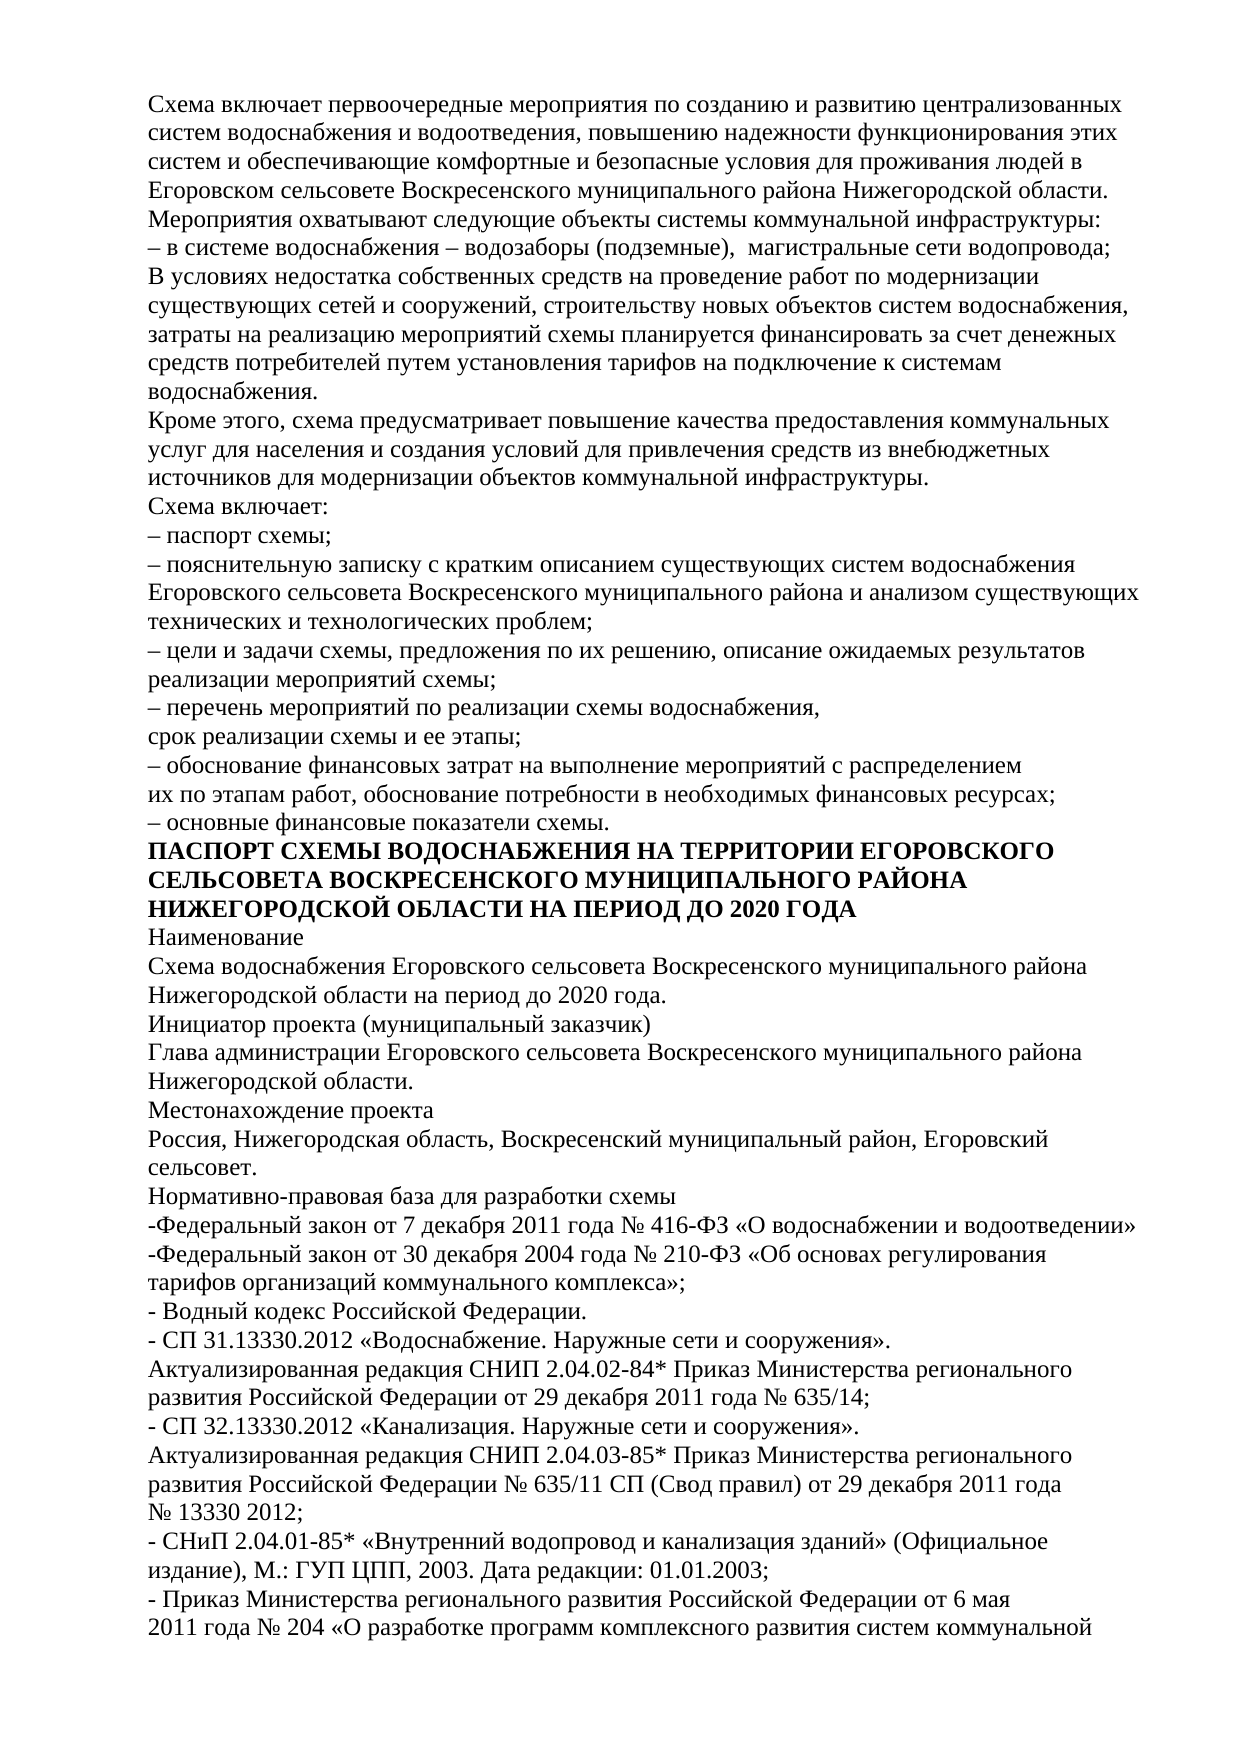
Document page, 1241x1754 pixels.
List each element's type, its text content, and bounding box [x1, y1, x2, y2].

text Инициатор проекта (муниципальный заказчик) [148, 1009, 1152, 1037]
text – в системе водоснабжения – водозаборы (подземные), магистральные сети водопровода; [148, 232, 1152, 261]
text их по этапам работ, обоснование потребности в необходимых финансовых ресурсах; [148, 779, 1152, 807]
text – цели и задачи схемы, предложения по их решению, описание ожидаемых результатов реализации мероприятий схемы; [148, 635, 1152, 692]
text - Приказ Министерства регионального развития Российской Федерации от 6 мая [148, 1584, 1152, 1612]
text существующих сетей и сооружений, строительству новых объектов систем водоснабжения, затраты на реализацию мероприятий схемы планируется финансировать за счет денежных средств потребителей путем установления тарифов на подключение к системам водоснабжения. [148, 290, 1152, 405]
text издание), М.: ГУП ЦПП, 2003. Дата редакции: 01.01.2003; [148, 1555, 1152, 1584]
text - СП 32.13330.2012 «Канализация. Наружные сети и сооружения». [148, 1411, 1152, 1440]
text Схема включает: [148, 491, 1152, 520]
text Мероприятия охватывают следующие объекты системы коммунальной инфраструктуры: [148, 204, 1152, 232]
text Актуализированная редакция СНИП 2.04.03-85* Приказ Министерства регионального [148, 1440, 1152, 1469]
text Россия, Нижегородская область, Воскресенский муниципальный район, Егоровский сельсовет. [148, 1124, 1152, 1181]
text Глава администрации Егоровского сельсовета Воскресенского муниципального района Нижегородской области. [148, 1037, 1152, 1095]
text – перечень мероприятий по реализации схемы водоснабжения, [148, 692, 1152, 721]
text 2011 года № 204 «О разработке программ комплексного развития систем коммунальной [148, 1612, 1152, 1641]
text развития Российской Федерации от 29 декабря 2011 года № 635/14; [148, 1382, 1152, 1411]
text срок реализации схемы и ее этапы; [148, 721, 1152, 750]
text -Федеральный закон от 7 декабря 2011 года № 416-ФЗ «О водоснабжении и водоотведении» [148, 1210, 1152, 1239]
text № 13330 2012; [148, 1497, 1152, 1526]
text Нормативно-правовая база для разработки схемы [148, 1181, 1152, 1210]
text тарифов организаций коммунального комплекса»; [148, 1267, 1152, 1296]
text - СНиП 2.04.01-85* «Внутренний водопровод и канализация зданий» (Официальное [148, 1526, 1152, 1555]
text В условиях недостатка собственных средств на проведение работ по модернизации [148, 261, 1152, 290]
text – паспорт схемы; [148, 520, 1152, 549]
text ПАСПОРТ СХЕМЫ ВОДОСНАБЖЕНИЯ НА ТЕРРИТОРИИ ЕГОРОВСКОГО СЕЛЬСОВЕТА ВОСКРЕСЕНСКОГО МУНИЦИПАЛЬНОГО РАЙОНА НИЖЕГОРОДСКОЙ ОБЛАСТИ НА ПЕРИОД ДО 2020 ГОДА [148, 836, 1152, 922]
text Кроме этого, схема предусматривает повышение качества предоставления коммунальных услуг для населения и создания условий для привлечения средств из внебюджетных источников для модернизации объектов коммунальной инфраструктуры. [148, 405, 1152, 491]
text – основные финансовые показатели схемы. [148, 807, 1152, 836]
text Наименование [148, 922, 1152, 951]
text - СП 31.13330.2012 «Водоснабжение. Наружные сети и сооружения». [148, 1325, 1152, 1354]
text – обоснование финансовых затрат на выполнение мероприятий с распределением [148, 750, 1152, 779]
text -Федеральный закон от 30 декабря 2004 года № 210-ФЗ «Об основах регулирования [148, 1239, 1152, 1267]
text Местонахождение проекта [148, 1095, 1152, 1124]
text Схема включает первоочередные мероприятия по созданию и развитию централизованных систем водоснабжения и водоотведения, повышению надежности функционирования этих систем и обеспечивающие комфортные и безопасные условия для проживания людей в Егоровском сельсовете Воскресенского муниципального района Нижегородской области. [148, 89, 1152, 204]
text Актуализированная редакция СНИП 2.04.02-84* Приказ Министерства регионального [148, 1354, 1152, 1382]
text - Водный кодекс Российской Федерации. [148, 1296, 1152, 1325]
text Схема водоснабжения Егоровского сельсовета Воскресенского муниципального района Нижегородской области на период до 2020 года. [148, 951, 1152, 1009]
text – пояснительную записку с кратким описанием существующих систем водоснабжения Егоровского сельсовета Воскресенского муниципального района и анализом существующих технических и технологических проблем; [148, 549, 1152, 635]
text развития Российской Федерации № 635/11 СП (Свод правил) от 29 декабря 2011 года [148, 1469, 1152, 1497]
